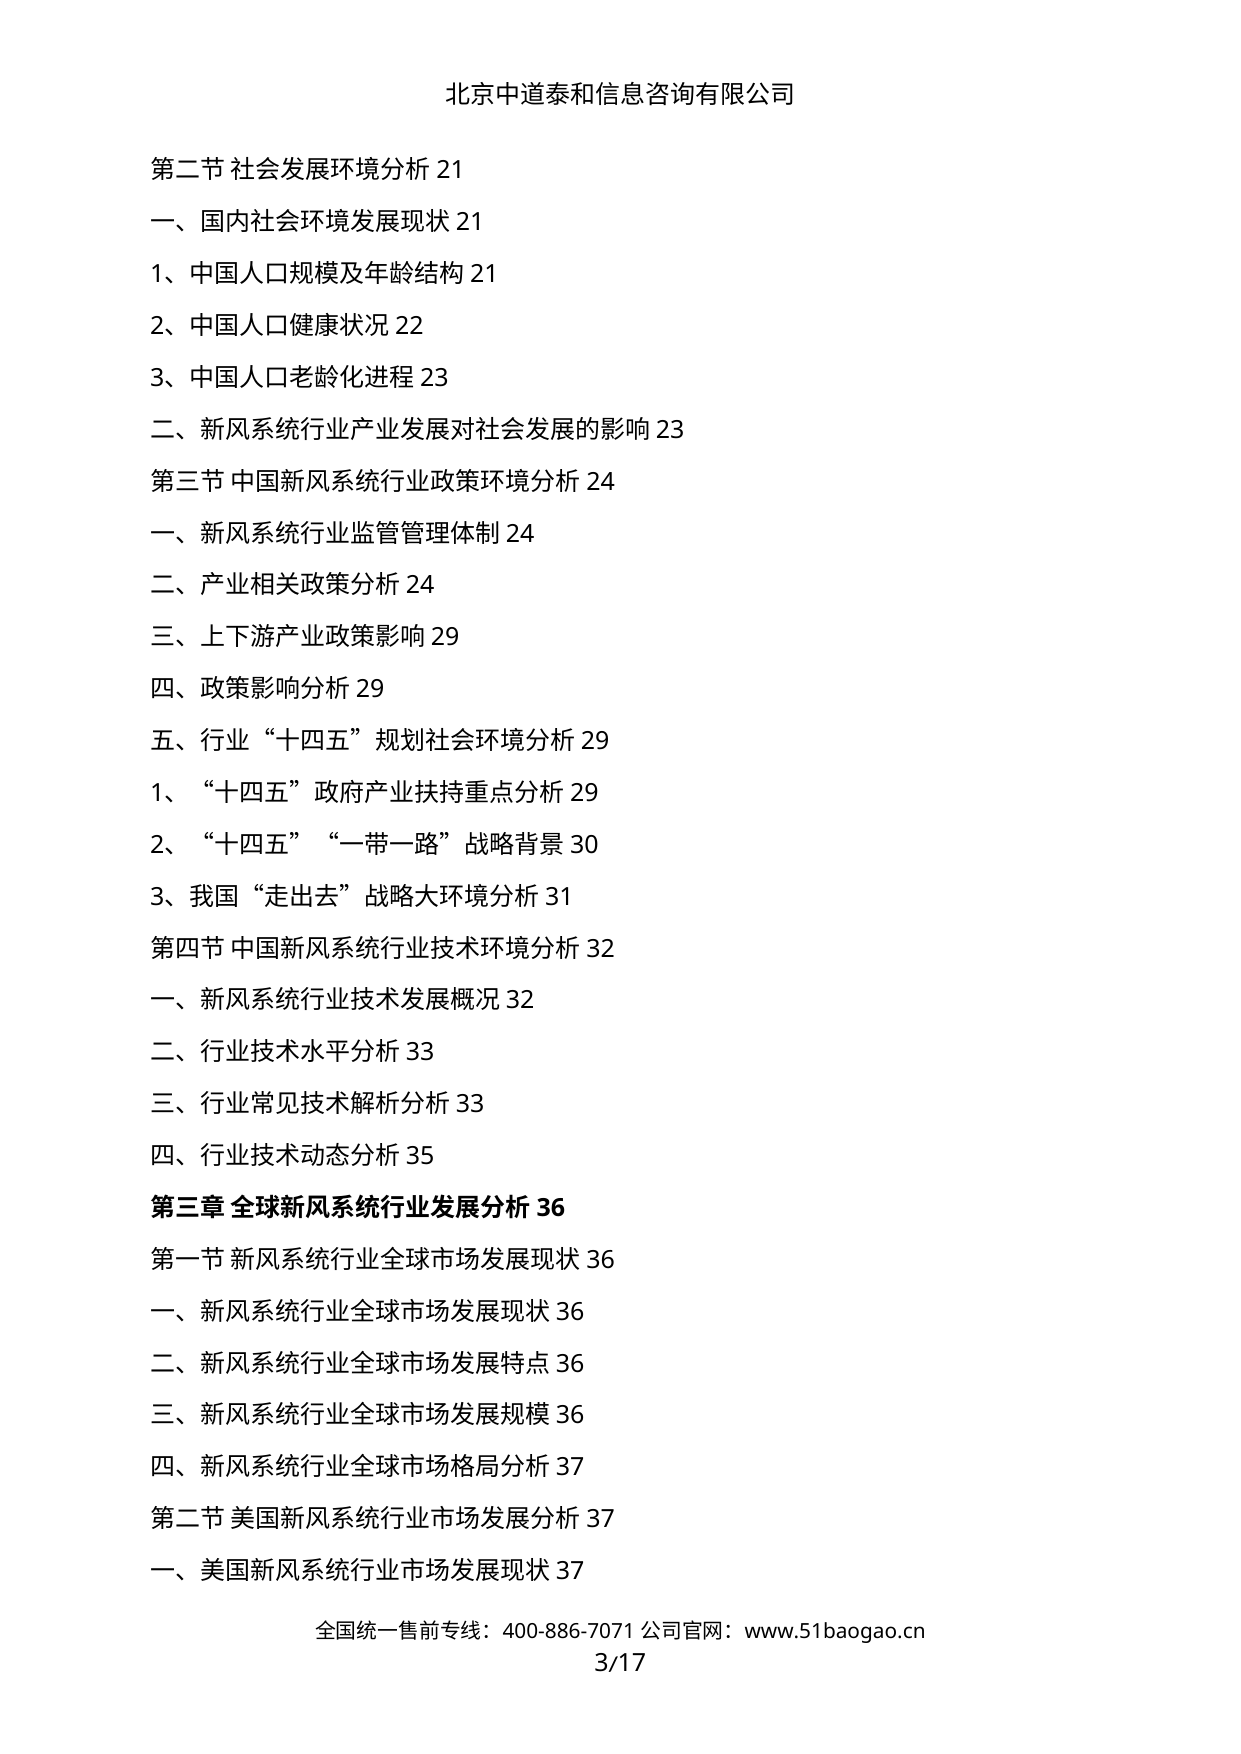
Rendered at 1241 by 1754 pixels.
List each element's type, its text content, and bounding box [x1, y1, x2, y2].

text 一、国内社会环境发展现状 21 [150, 202, 1090, 238]
text 四、行业技术动态分析 35 [150, 1136, 1090, 1172]
text 四、新风系统行业全球市场格局分析 37 [150, 1447, 1090, 1483]
text 2、中国人口健康状况 22 [150, 306, 1090, 342]
text 2、“十四五”“一带一路”战略背景 30 [150, 824, 1090, 861]
text 1、中国人口规模及年龄结构 21 [150, 254, 1090, 290]
text 第二节 美国新风系统行业市场发展分析 37 [150, 1499, 1090, 1535]
text 1、“十四五”政府产业扶持重点分析 29 [150, 772, 1090, 809]
text 第一节 新风系统行业全球市场发展现状 36 [150, 1239, 1090, 1276]
text 三、行业常见技术解析分析 33 [150, 1084, 1090, 1120]
text 二、产业相关政策分析 24 [150, 565, 1090, 601]
text 第二节 社会发展环境分析 21 [150, 150, 1090, 186]
text 3、我国“走出去”战略大环境分析 31 [150, 876, 1090, 912]
text 一、新风系统行业技术发展概况 32 [150, 980, 1090, 1016]
text 三、上下游产业政策影响 29 [150, 617, 1090, 653]
text 第三章 全球新风系统行业发展分析 36 [150, 1187, 1090, 1224]
text 一、新风系统行业全球市场发展现状 36 [150, 1291, 1090, 1327]
text 一、美国新风系统行业市场发展现状 37 [150, 1551, 1090, 1587]
text 第四节 中国新风系统行业技术环境分析 32 [150, 928, 1090, 964]
text 二、行业技术水平分析 33 [150, 1032, 1090, 1068]
text 三、新风系统行业全球市场发展规模 36 [150, 1395, 1090, 1431]
text 第三节 中国新风系统行业政策环境分析 24 [150, 461, 1090, 497]
text 一、新风系统行业监管管理体制 24 [150, 513, 1090, 549]
text 四、政策影响分析 29 [150, 669, 1090, 705]
text 3、中国人口老龄化进程 23 [150, 357, 1090, 394]
text 二、新风系统行业全球市场发展特点 36 [150, 1343, 1090, 1379]
text 五、行业“十四五”规划社会环境分析 29 [150, 721, 1090, 757]
text 二、新风系统行业产业发展对社会发展的影响 23 [150, 409, 1090, 446]
